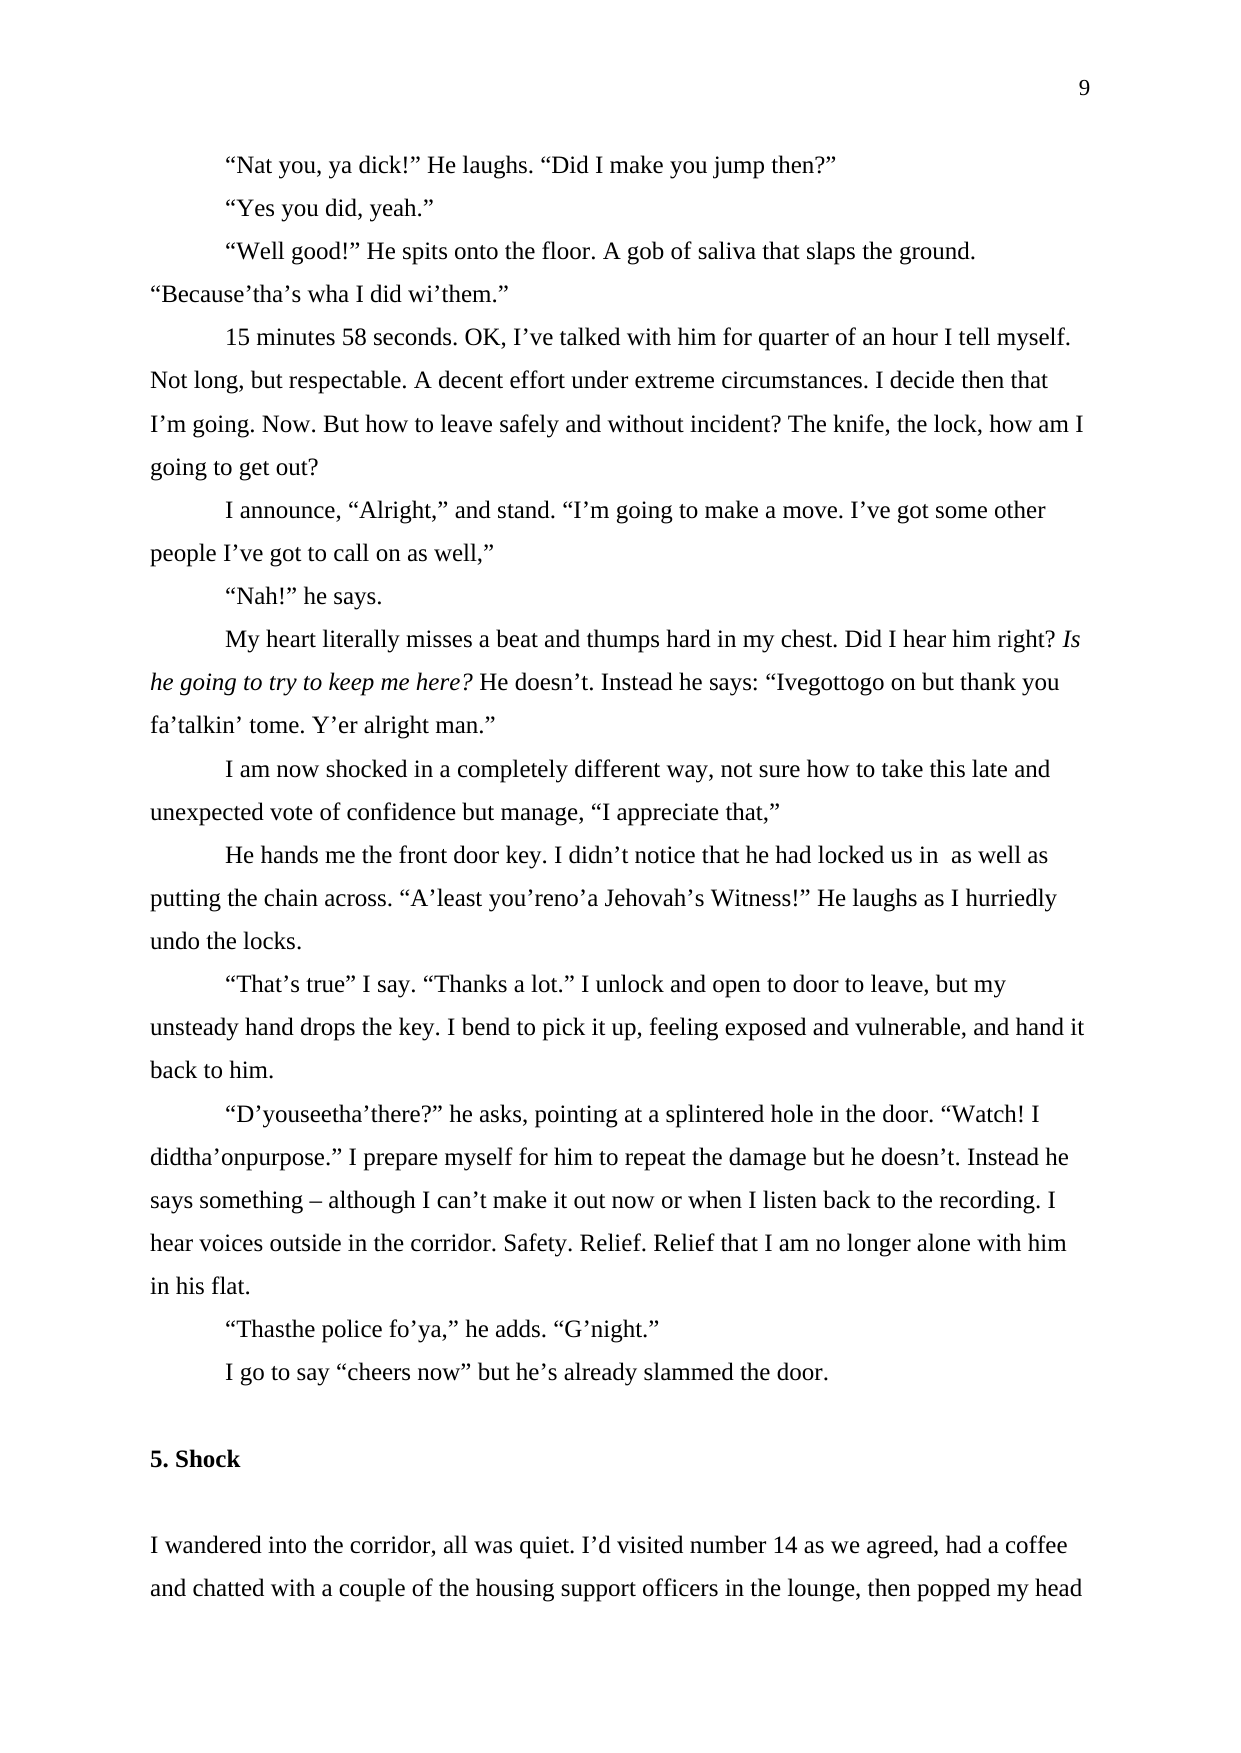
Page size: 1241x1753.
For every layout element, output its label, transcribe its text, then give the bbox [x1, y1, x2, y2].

text “That’s true” I say. “Thanks a lot.” I unlock and open to door to leave, but my unsteady hand drops the key. I bend to pick it up, feeling exposed and vulnerable, and hand it back to him. [150, 969, 1090, 1084]
text “D’youseetha’there?” he asks, pointing at a splintered hole in the door. “Watch! I didtha’onpurpose.” I prepare myself for him to repeat the damage but he doesn’t. Instead he says something – although I can’t make it out now or when I listen back to the recording. I hear voices outside in the corridor. Safety. Relief. Relief that I am no longer alone with him in his flat. [150, 1099, 1090, 1300]
text He hands me the front door key. I didn’t notice that he had locked us in as well as putting the chain across. “A’least you’reno’a Jehovah’s Witness!” He laughs as I hurriedly undo the locks. [150, 840, 1090, 955]
text “Nat you, ya dick!” He laughs. “Did I make you jump then?” [150, 150, 1090, 179]
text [150, 1530, 1090, 1602]
text 15 minutes 58 seconds. OK, I’ve talked with him for quarter of an hour I tell myself. Not long, but respectable. A decent effort under extreme circumstances. I decide then that I’m going. Now. But how to leave safely and without incident? The knife, the lock, how am I going to get out? [150, 322, 1090, 481]
text I am now shocked in a completely different way, not sure how to take this late and unexpected vote of confidence but manage, “I appreciate that,” [150, 754, 1090, 826]
text 5. Shock [150, 1444, 1090, 1472]
text “Thasthe police fo’ya,” he adds. “G’night.” [150, 1314, 1090, 1343]
text I announce, “Alright,” and stand. “I’m going to make a move. I’ve got some other people I’ve got to call on as well,” [150, 495, 1090, 567]
text “Well good!” He spits onto the floor. A gob of saliva that slaps the ground. “Because’tha’s wha I did wi’them.” [150, 236, 1090, 308]
text My heart literally misses a beat and thumps hard in my chest. Did I hear him right? Is he going to try to keep me here? He doesn’t. Instead he says: “Ivegottogo on but thank you fa’talkin’ tome. Y’er alright man.” [150, 624, 1090, 739]
text “Yes you did, yeah.” [150, 193, 1090, 222]
text “Nah!” he says. [150, 581, 1090, 610]
text I go to say “cheers now” but he’s already slammed the door. [150, 1357, 1090, 1386]
